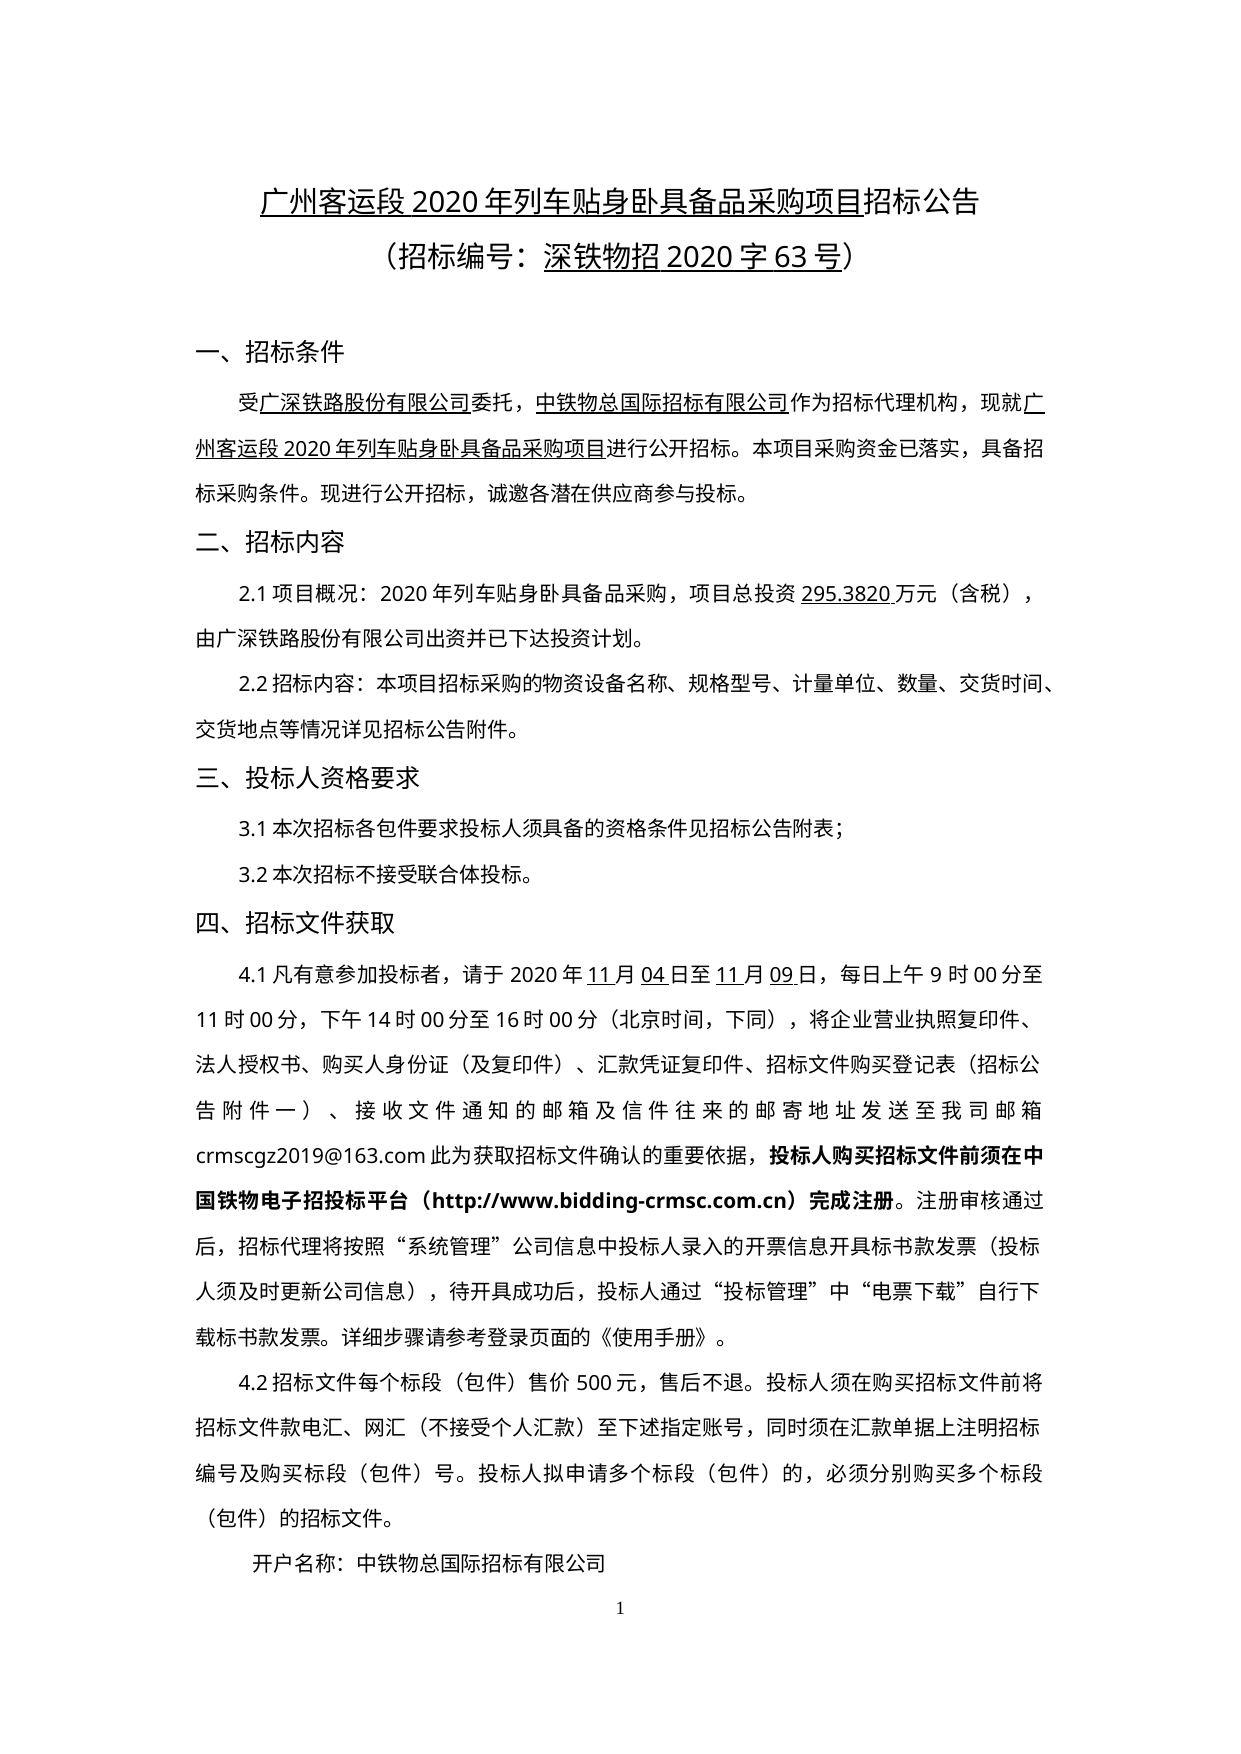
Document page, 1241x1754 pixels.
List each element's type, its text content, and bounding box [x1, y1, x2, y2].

text 4.1凡有意参加投标者，请于2020年11月04日至11月09日，每日上午 9 时00分至 11时00分，下午14时00分至16时00分（北京时间，下同），将企业营业执照复印件、法人授权书、购买人身份证（及复印件）、汇款凭证复印件、招标文件购买登记表（招标公告附件一）、接收文件通知的邮箱及信件往来的邮寄地址发送至我司邮箱crmscgz2019@163.com此为获取招标文件确认的重要依据，投标人购买招标文件前须在中国铁物电子招投标平台（http://www.bidding-crmsc.com.cn）完成注册。注册审核通过后，招标代理将按照“系统管理”公司信息中投标人录入的开票信息开具标书款发票（投标人须及时更新公司信息），待开具成功后，投标人通过“投标管理”中“电票下载”自行下载标书款发票。详细步骤请参考登录页面的《使用手册》。 [196, 958, 1044, 1351]
text 2.2招标内容：本项目招标采购的物资设备名称、规格型号、计量单位、数量、交货时间、交货地点等情况详见招标公告附件。 [196, 668, 1044, 743]
subtitle 三、投标人资格要求 [196, 758, 1044, 794]
text 受广深铁路股份有限公司委托，中铁物总国际招标有限公司作为招标代理机构，现就广州客运段2020年列车贴身卧具备品采购项目进行公开招标。本项目采购资金已落实，具备招标采购条件。现进行公开招标，诚邀各潜在供应商参与投标。 [196, 386, 1044, 507]
subtitle 四、招标文件获取 [196, 903, 1044, 940]
text 3.1本次招标各包件要求投标人须具备的资格条件见招标公告附表； [196, 813, 1044, 843]
text 3.2本次招标不接受联合体投标。 [196, 858, 1044, 888]
subtitle 二、招标内容 [196, 522, 1044, 559]
text 2.1项目概况：2020年列车贴身卧具备品采购，项目总投资295.3820万元（含税），由广深铁路股份有限公司出资并已下达投资计划。 [196, 577, 1044, 652]
subtitle 一、招标条件 [196, 332, 1044, 368]
text 开户名称：中铁物总国际招标有限公司 [196, 1547, 1044, 1578]
text （招标编号：深铁物招2020字63号） [196, 233, 1044, 276]
text 4.2招标文件每个标段（包件）售价500元，售后不退。投标人须在购买招标文件前将招标文件款电汇、网汇（不接受个人汇款）至下述指定账号，同时须在汇款单据上注明招标编号及购买标段（包件）号。投标人拟申请多个标段（包件）的，必须分别购买多个标段（包件）的招标文件。 [196, 1366, 1044, 1532]
text 广州客运段2020年列车贴身卧具备品采购项目招标公告 [196, 178, 1044, 221]
